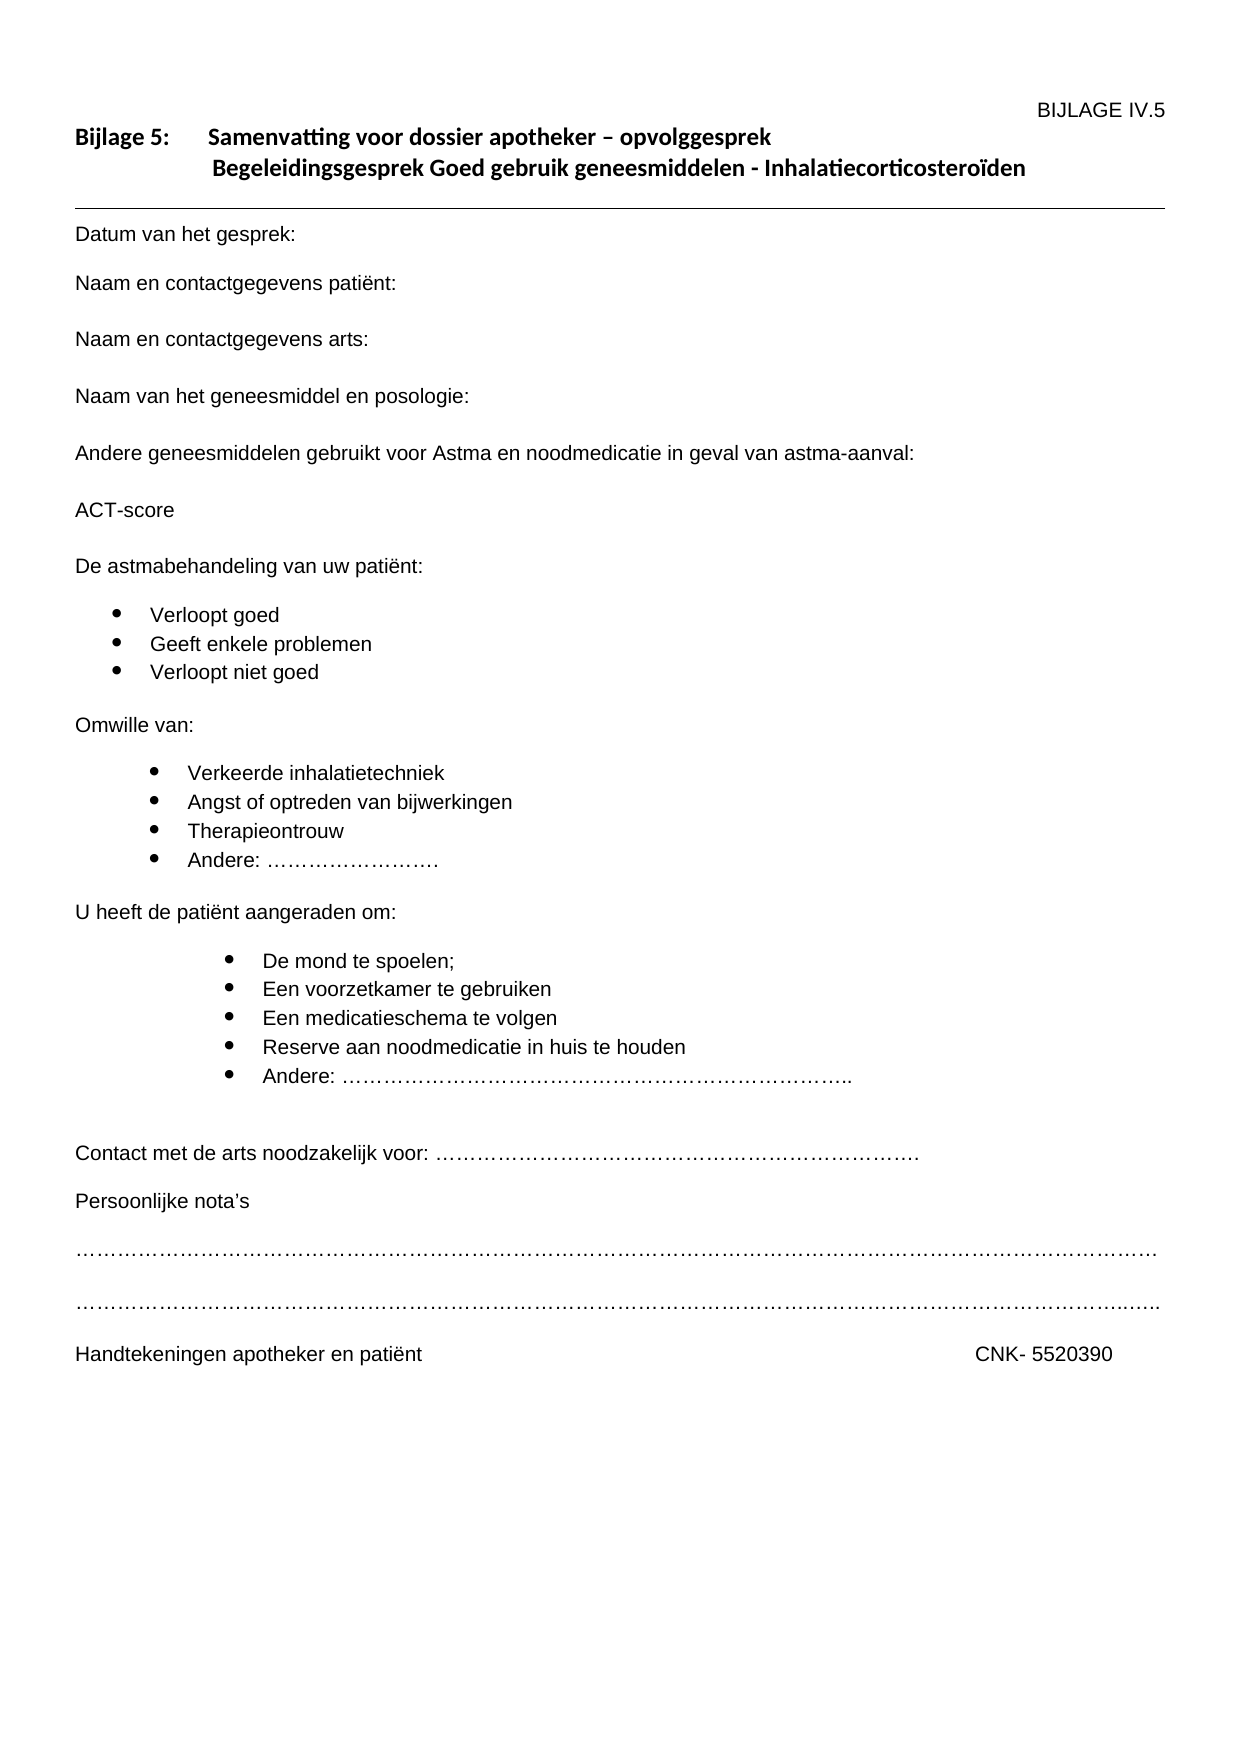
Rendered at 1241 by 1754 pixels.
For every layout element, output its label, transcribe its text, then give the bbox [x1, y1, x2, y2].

text BIJLAGE IV.5 [75, 97, 1165, 121]
text Datum van het gesprek: [75, 222, 1165, 246]
text ………………………………………………………………………………………………………………………………………… [75, 1237, 1165, 1261]
text Naam van het geneesmiddel en posologie: [75, 384, 1165, 408]
text De astmabehandeling van uw patiënt: [75, 554, 1165, 578]
text Begeleidingsgesprek Goed gebruik geneesmiddelen - Inhalatiecorticosteroïden [0, 152, 1165, 182]
text Naam en contactgegevens patiënt: [75, 270, 1165, 294]
text Contact met de arts noodzakelijk voor: ……………………………………………………………. [75, 1141, 1165, 1164]
text ……………………………………………………………………………………………………………………………………..….. [75, 1290, 1165, 1314]
list Therapieontrouw [150, 819, 1165, 844]
text ACT-score [75, 497, 1165, 521]
list Verloopt niet goed [112, 660, 1165, 685]
list Angst of optreden van bijwerkingen [150, 790, 1165, 815]
text Omwille van: [75, 713, 1165, 737]
text U heeft de patiënt aangeraden om: [75, 900, 1165, 924]
list De mond te spoelen; [225, 948, 1165, 973]
list Verkeerde inhalatietechniek [150, 761, 1165, 786]
list Verloopt goed [112, 603, 1165, 628]
list Reserve aan noodmedicatie in huis te houden [225, 1035, 1165, 1060]
list Een voorzetkamer te gebruiken [225, 977, 1165, 1002]
list Een medicatieschema te volgen [225, 1006, 1165, 1031]
text Bijlage 5: Samenvatting voor dossier apotheker – opvolggesprek [75, 121, 1165, 152]
text Andere geneesmiddelen gebruikt voor Astma en noodmedicatie in geval van astma-aanval: [75, 441, 1165, 465]
list Andere: ……………………. [150, 847, 1165, 872]
list Andere: ……………………………………………………………….. [225, 1063, 1165, 1088]
text Handtekeningen apotheker en patiënt CNK- 5520390 [75, 1342, 1165, 1366]
list Geeft enkele problemen [112, 631, 1165, 656]
text Naam en contactgegevens arts: [75, 327, 1165, 351]
text Persoonlijke nota’s [75, 1189, 1165, 1213]
